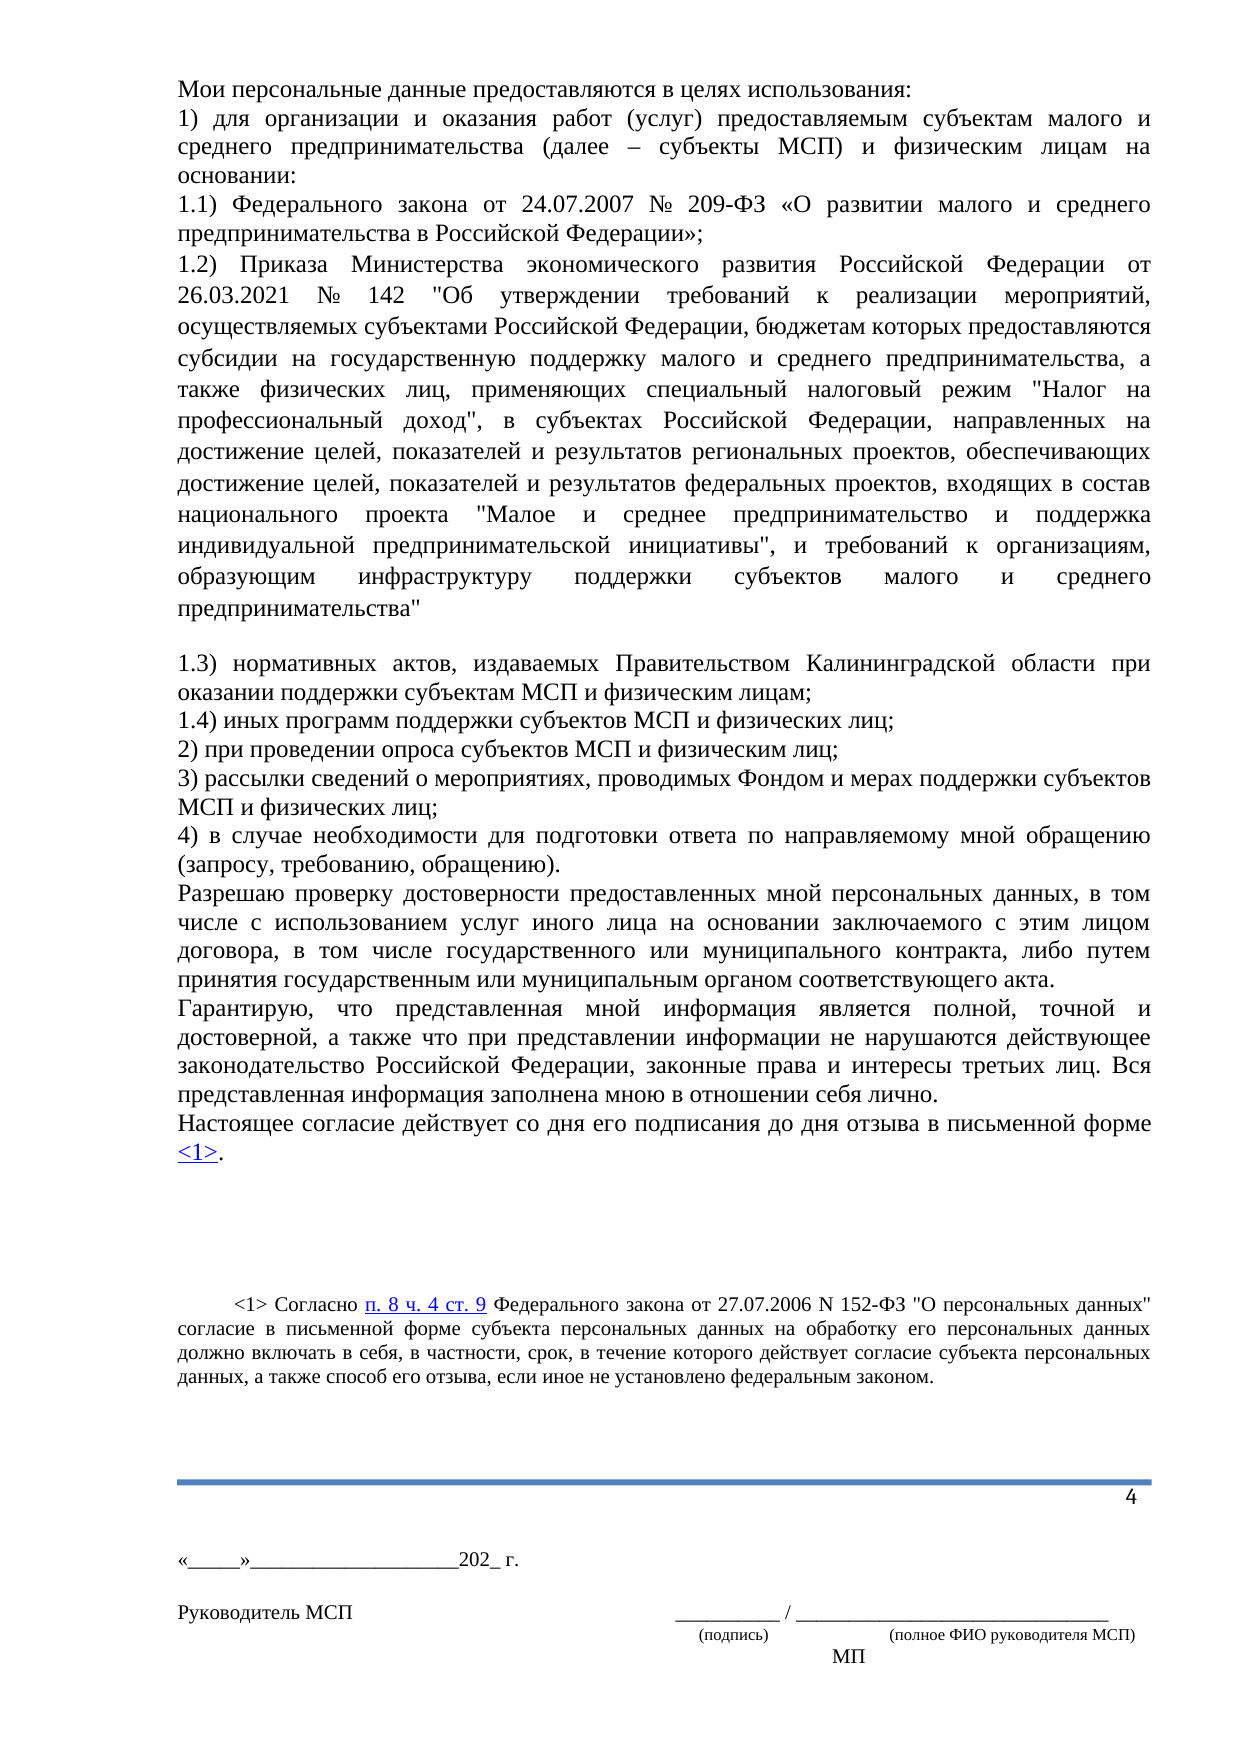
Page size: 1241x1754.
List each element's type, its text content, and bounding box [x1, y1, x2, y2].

text Настоящее согласие действует со дня его подписания до дня отзыва в письменной форме <1>. [177, 1108, 1152, 1165]
text Гарантирую, что представленная мной информация является полной, точной и достоверной, а также что при представлении информации не нарушаются действующее законодательство Российской Федерации, законные права и интересы третьих лиц. Вся представленная информация заполнена мною в отношении себя лично. [177, 993, 1152, 1108]
text 2) при проведении опроса субъектов МСП и физическим лиц; [177, 734, 1152, 763]
text Разрешаю проверку достоверности предоставленных мной персональных данных, в том числе с использованием услуг иного лица на основании заключаемого с этим лицом договора, в том числе государственного или муниципального контракта, либо путем принятия государственным или муниципальным органом соответствующего акта. [177, 878, 1152, 993]
text 1.2) Приказа Министерства экономического развития Российской Федерации от 26.03.2021 № 142 "Об утверждении требований к реализации мероприятий, осуществляемых субъектами Российской Федерации, бюджетам которых предоставляются субсидии на государственную поддержку малого и среднего предпринимательства, а также физических лиц, применяющих специальный налоговый режим "Налог на профессиональный доход", в субъектах Российской Федерации, направленных на достижение целей, показателей и результатов региональных проектов, обеспечивающих достижение целей, показателей и результатов федеральных проектов, входящих в состав национального проекта "Малое и среднее предпринимательство и поддержка индивидуальной предпринимательской инициативы", и требований к организациям, образующим инфраструктуру поддержки субъектов малого и среднего предпринимательства" [177, 246, 1152, 621]
text Мои персональные данные предоставляются в целях использования: [177, 74, 1152, 103]
text 1.3) нормативных актов, издаваемых Правительством Калининградской области при оказании поддержки субъектам МСП и физическим лицам; [177, 648, 1152, 705]
text <1> Согласно п. 8 ч. 4 ст. 9 Федерального закона от 27.07.2006 N 152-ФЗ "О персональных данных" согласие в письменной форме субъекта персональных данных на обработку его персональных данных должно включать в себя, в частности, срок, в течение которого действует согласие субъекта персональных данных, а также способ его отзыва, если иное не установлено федеральным законом. [177, 1292, 1152, 1388]
text 3) рассылки сведений о мероприятиях, проводимых Фондом и мерах поддержки субъектов МСП и физических лиц; [177, 763, 1152, 820]
text 1) для организации и оказания работ (услуг) предоставляемым субъектам малого и среднего предпринимательства (далее – субъекты МСП) и физическим лицам на основании: [177, 103, 1152, 189]
text 1.4) иных программ поддержки субъектов МСП и физических лиц; [177, 705, 1152, 734]
text 1.1) Федерального закона от 24.07.2007 № 209-ФЗ «О развитии малого и среднего предпринимательства в Российской Федерации»; [177, 189, 1152, 246]
text 4) в случае необходимости для подготовки ответа по направляемому мной обращению (запросу, требованию, обращению). [177, 820, 1152, 878]
